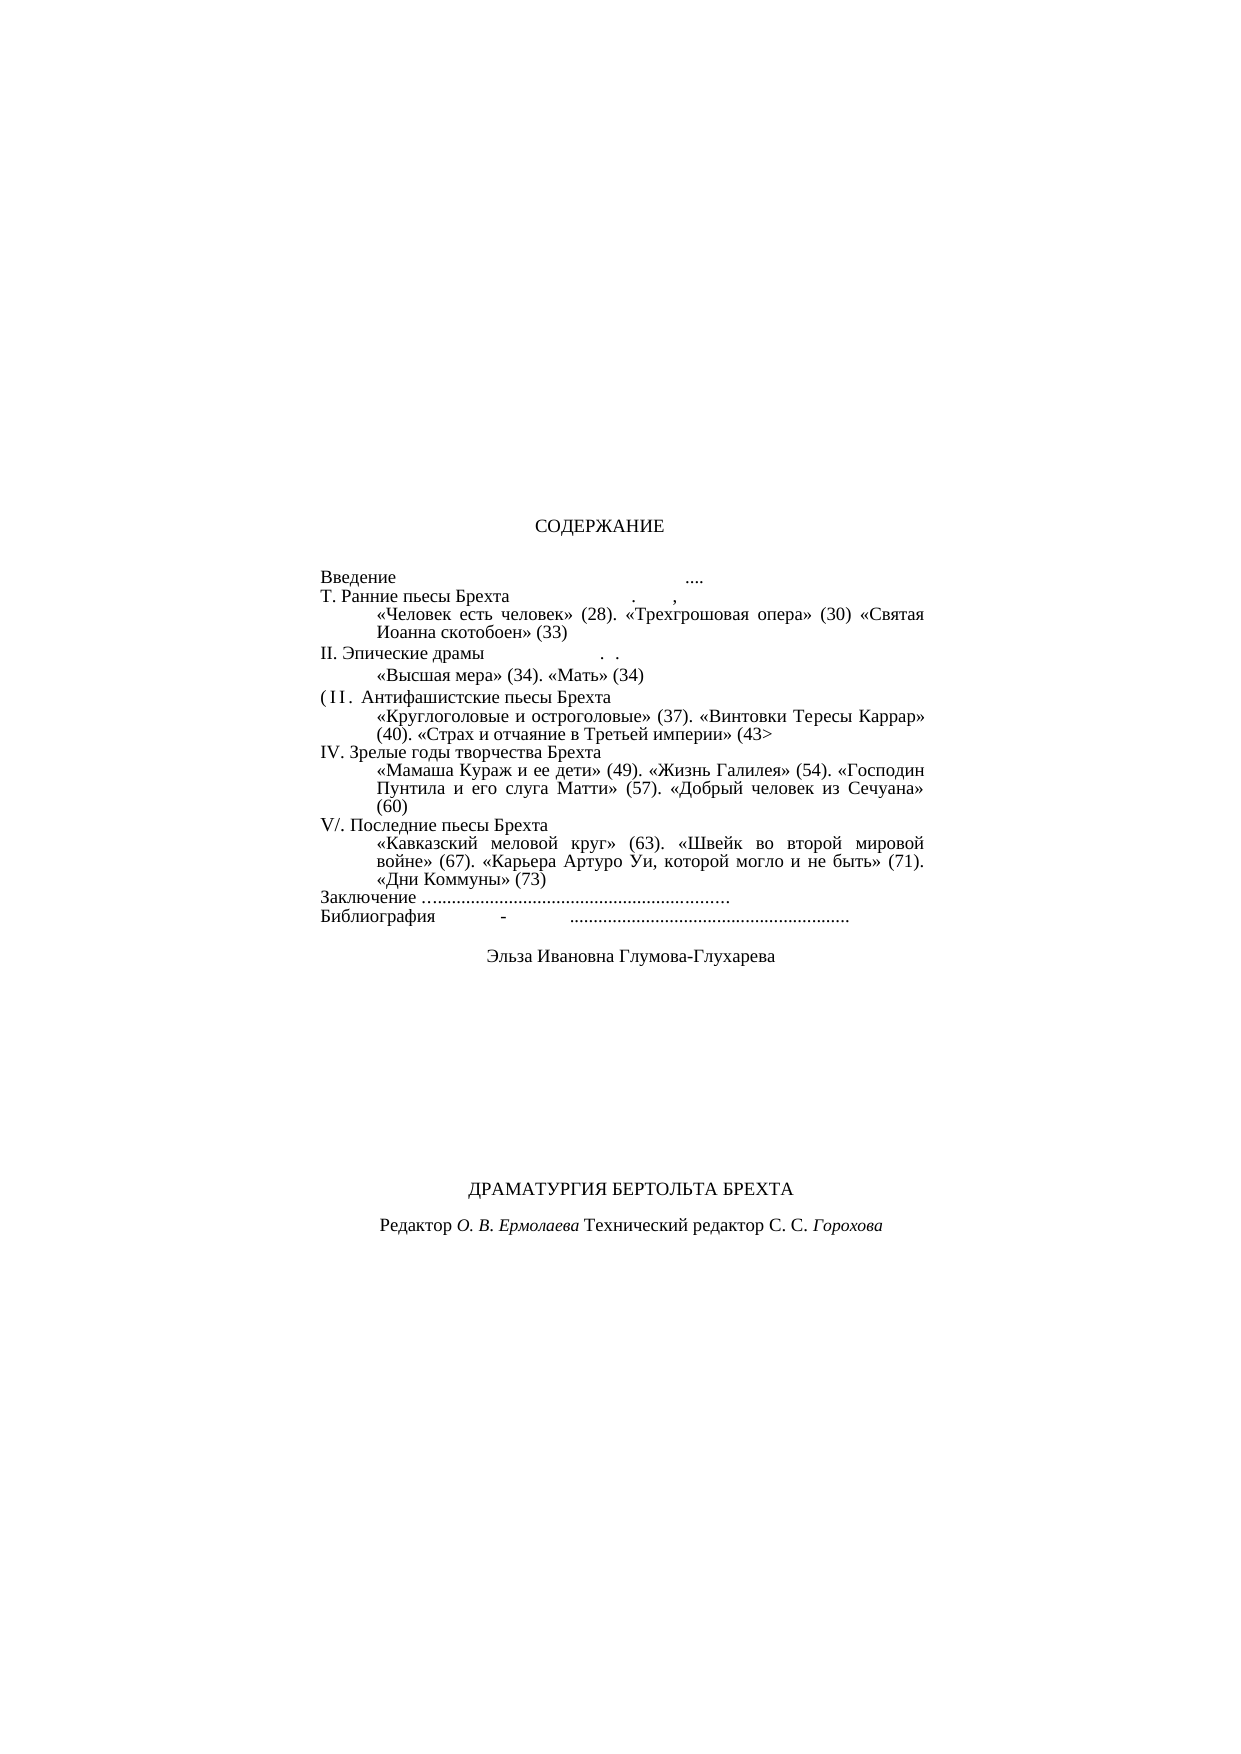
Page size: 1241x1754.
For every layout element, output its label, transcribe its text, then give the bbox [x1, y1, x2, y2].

text «Мамаша Кураж и ее дети» (49). «Жизнь Галилея» (54). «Господин Пунтила и его слуга Матти» (57). «Добрый человек из Сечуана» (60) [376, 762, 925, 816]
text «Круглоголовые и остроголовые» (37). «Винтовки Тересы Каррар» (40). «Страх и отчаяние в Третьей империи» (43> [376, 708, 925, 744]
text «Кавказский меловой круг» (63). «Швейк во второй мировой войне» (67). «Карьера Артуро Уи, которой могло и не быть» (71). «Дни Коммуны» (73) [376, 835, 925, 888]
text IV. Зрелые годы творчества Брехта [320, 744, 927, 762]
text Эльза Ивановна Глумова-Глухарева [335, 926, 927, 971]
text Библиография - [320, 907, 927, 926]
text Заключение [320, 888, 927, 907]
text «Человек есть человек» (28). «Трехгрошовая опера» (30) «Святая Иоанна скотобоен» (33) [376, 606, 925, 642]
text Введение .... [320, 568, 927, 587]
text СОДЕРЖАНИЕ [535, 517, 927, 536]
text «Высшая мера» (34). «Мать» (34) [376, 664, 927, 686]
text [335, 1210, 927, 1237]
text Т. Ранние пьесы Брехта . , [320, 587, 927, 606]
text ДРАМАТУРГИЯ БЕРТОЛЬТА БРЕХТА [335, 1181, 927, 1198]
text V/. Последние пьесы Брехта [320, 816, 927, 835]
text II. Эпические драмы . . [320, 642, 927, 664]
text (II. Антифашистские пьесы Брехта [320, 686, 927, 708]
